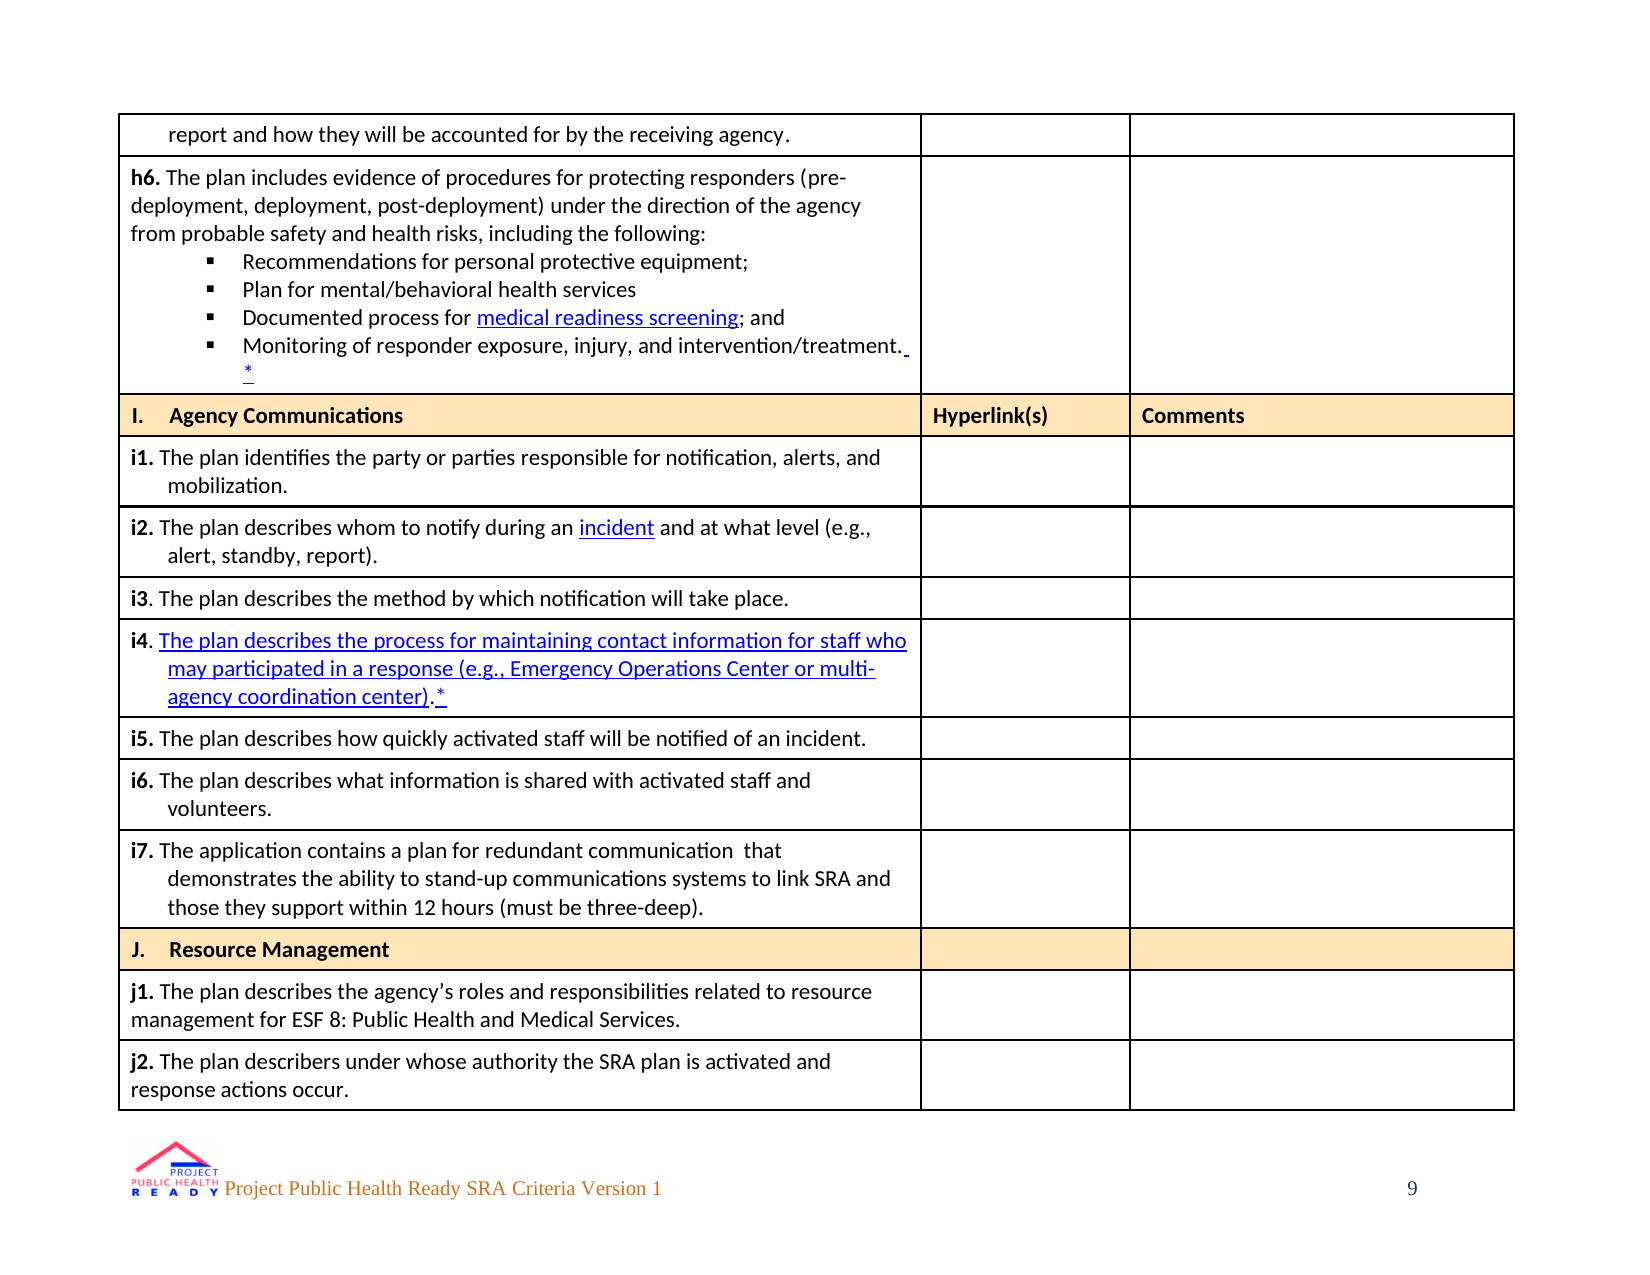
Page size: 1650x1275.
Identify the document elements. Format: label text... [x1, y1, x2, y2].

table_cell [1131, 157, 1513, 393]
table_cell [922, 1041, 1129, 1109]
table_cell [922, 437, 1129, 505]
table_cell [1131, 437, 1513, 505]
table_cell [922, 929, 1129, 969]
table_cell h6. The plan includes evidence of procedures for protecting responders (pre-deployment, deployment, post-deployment) under the direction of the agency from probable safety and health risks, including the following: Recommendations for personal protective equipment; Plan for mental/behavioral health services Documented process for medical readiness screening; and Monitoring of responder exposure, injury, and intervention/treatment. * [120, 157, 920, 393]
table_cell [922, 578, 1129, 618]
table_cell Resource Management [120, 929, 920, 969]
table_cell [1131, 620, 1513, 716]
table_cell [1131, 508, 1513, 576]
table_cell i7. The application contains a plan for redundant communication that demonstrates the ability to stand-up communications systems to link SRA and those they support within 12 hours (must be three-deep). [120, 831, 920, 927]
table_cell j1. The plan describes the agency’s roles and responsibilities related to resource management for ESF 8: Public Health and Medical Services. [120, 971, 920, 1039]
table_cell [922, 971, 1129, 1039]
table_cell Agency Communications [120, 395, 920, 435]
table_cell [922, 157, 1129, 393]
table_cell [922, 508, 1129, 576]
table_cell Comments [1131, 395, 1513, 435]
table_cell [922, 620, 1129, 716]
table_cell [1131, 718, 1513, 758]
table_cell [1131, 831, 1513, 927]
table_cell i4. The plan describes the process for maintaining contact information for staff who may participated in a response (e.g., Emergency Operations Center or multi-agency coordination center).* [120, 620, 920, 716]
table_cell [1131, 1041, 1513, 1109]
table_cell [1131, 971, 1513, 1039]
table_cell [922, 115, 1129, 155]
table_cell [1131, 578, 1513, 618]
table_cell j2. The plan describers under whose authority the SRA plan is activated and response actions occur. [120, 1041, 920, 1109]
table_cell i2. The plan describes whom to notify during an incident and at what level (e.g., alert, standby, report). [120, 508, 920, 576]
table_cell i6. The plan describes what information is shared with activated staff and volunteers. [120, 760, 920, 828]
table_cell i5. The plan describes how quickly activated staff will be notified of an incident. [120, 718, 920, 758]
table_cell [922, 760, 1129, 828]
table_cell i1. The plan identifies the party or parties responsible for notification, alerts, and mobilization. [120, 437, 920, 505]
table_cell [922, 831, 1129, 927]
table_cell i3. The plan describes the method by which notification will take place. [120, 578, 920, 618]
table_cell [1131, 115, 1513, 155]
picture [132, 1141, 219, 1196]
table_cell h5. The plan describes the process for determining where activated staff must report and how they will be accounted for by the receiving agency. [120, 115, 920, 155]
table_cell [1131, 760, 1513, 828]
table_cell [1131, 929, 1513, 969]
table_cell [922, 718, 1129, 758]
table_cell Hyperlink(s) [922, 395, 1129, 435]
